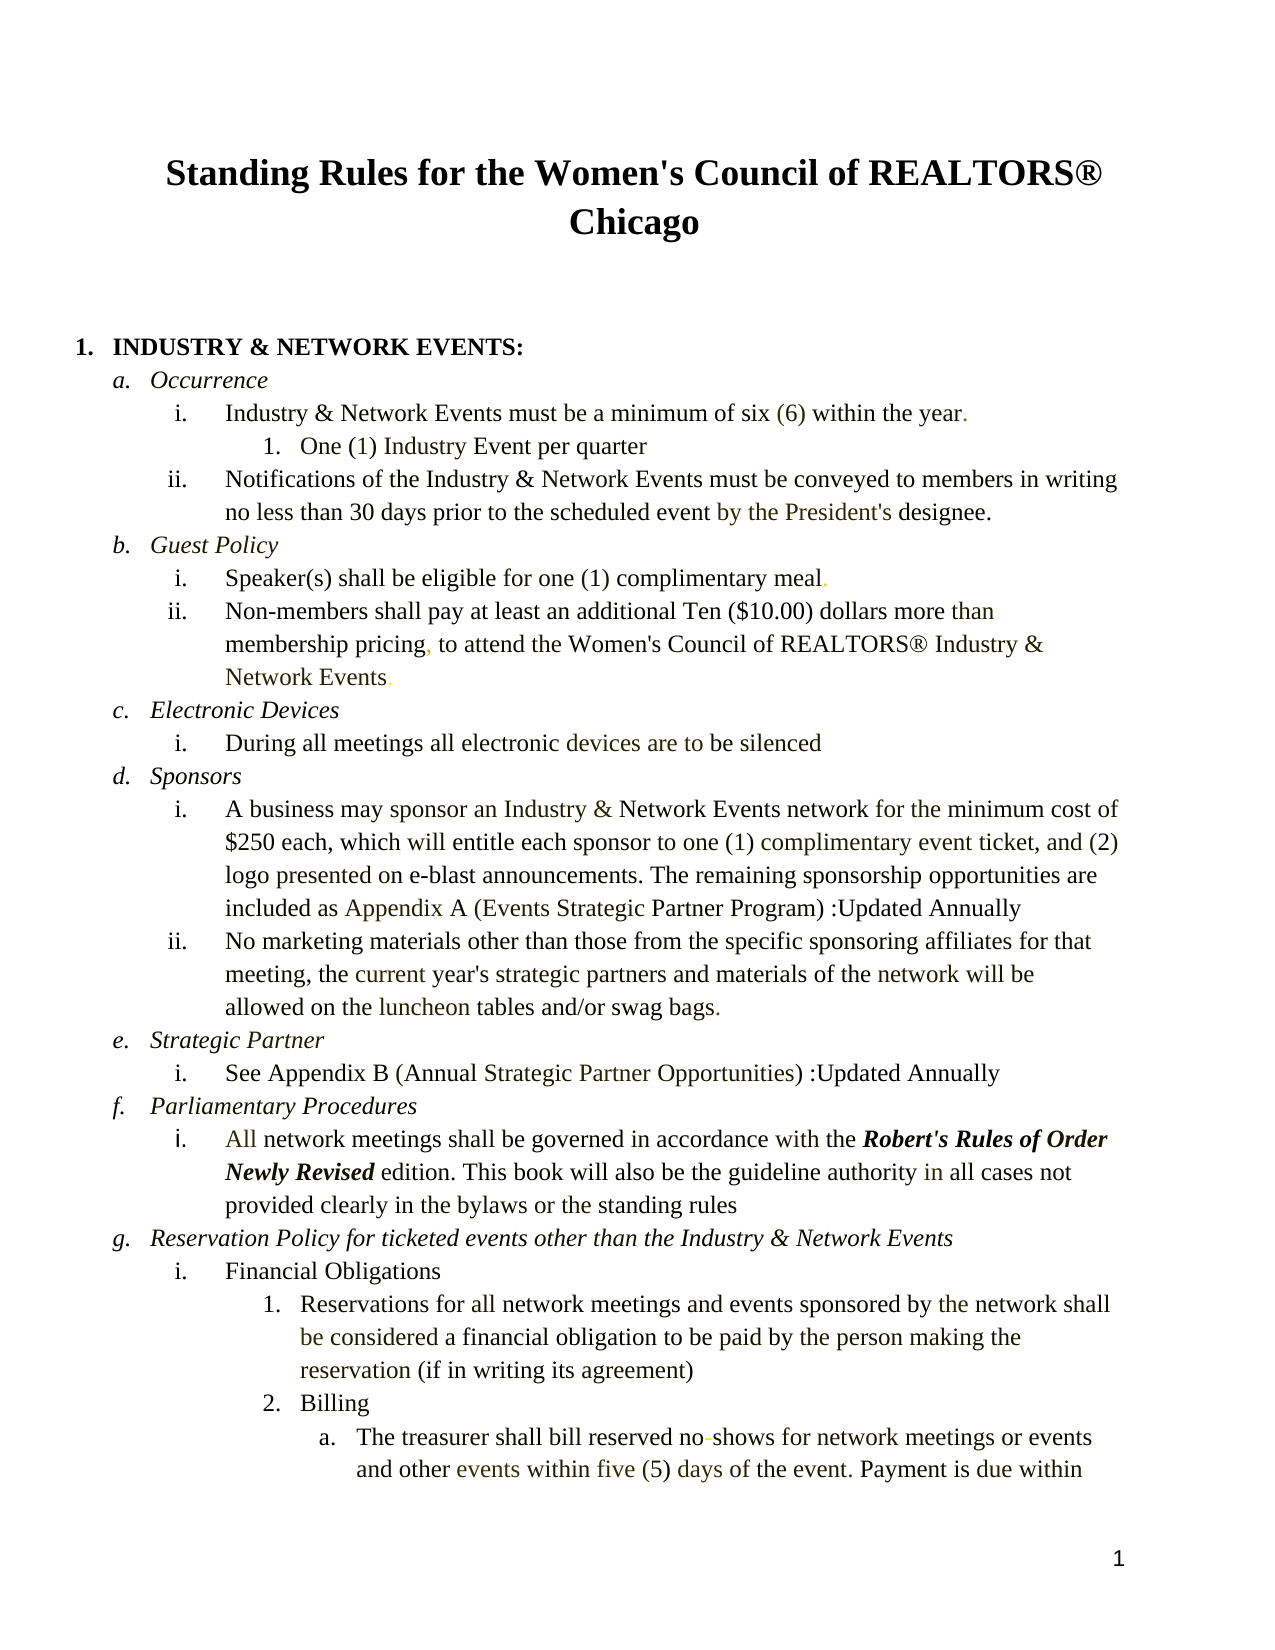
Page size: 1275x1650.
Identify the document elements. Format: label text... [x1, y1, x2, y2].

list Guest Policy [112, 530, 1118, 559]
list Sponsors [112, 761, 1118, 790]
list See Appendix B (Annual Strategic Partner Opportunities) :Updated Annually [187, 1058, 1118, 1087]
list All network meetings shall be governed in accordance with the Robert's Rules of Order Newly Revised edition. This book will also be the guideline authority in all cases not provided clearly in the bylaws or the standing rules [187, 1124, 1118, 1219]
list Occurrence [112, 365, 1118, 393]
list No marketing materials other than those from the specific sponsoring affiliates for that meeting, the current year's strategic partners and materials of the network will be allowed on the luncheon tables and/or swag bags. [187, 926, 1118, 1021]
list During all meetings all electronic devices are to be silenced [187, 728, 1118, 757]
list Financial Obligations [187, 1256, 1118, 1285]
list Reservation Policy for ticketed events other than the Industry & Network Events [112, 1223, 1118, 1252]
list Strategic Partner [112, 1025, 1118, 1054]
list Non-members shall pay at least an additional Ten ($10.00) dollars more than membership pricing, to attend the Women's Council of REALTORS® Industry & Network Events. [187, 596, 1118, 691]
list Speaker(s) shall be eligible for one (1) complimentary meal. [187, 563, 1118, 592]
list Reservations for all network meetings and events sponsored by the network shall be considered a financial obligation to be paid by the person making the reservation (if in writing its agreement) [262, 1289, 1118, 1384]
text Standing Rules for the Women's Council of REALTORS® Chicago [150, 150, 1118, 243]
list Electronic Devices [112, 695, 1118, 724]
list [319, 1422, 1118, 1483]
list A business may sponsor an Industry & Network Events network for the minimum cost of $250 each, which will entitle each sponsor to one (1) complimentary event ticket, and (2) logo presented on e-blast announcements. The remaining sponsorship opportunities are included as Appendix A (Events Strategic Partner Program) :Updated Annually [187, 794, 1118, 922]
list One (1) Industry Event per quarter [262, 431, 1162, 459]
list Industry & Network Events must be a minimum of six (6) within the year. [187, 398, 1162, 427]
list Notifications of the Industry & Network Events must be conveyed to members in writing no less than 30 days prior to the scheduled event by the President's designee. [187, 464, 1118, 526]
list Billing [262, 1388, 1118, 1417]
list Parliamentary Procedures [112, 1091, 1118, 1120]
list INDUSTRY & NETWORK EVENTS: [75, 332, 1118, 361]
